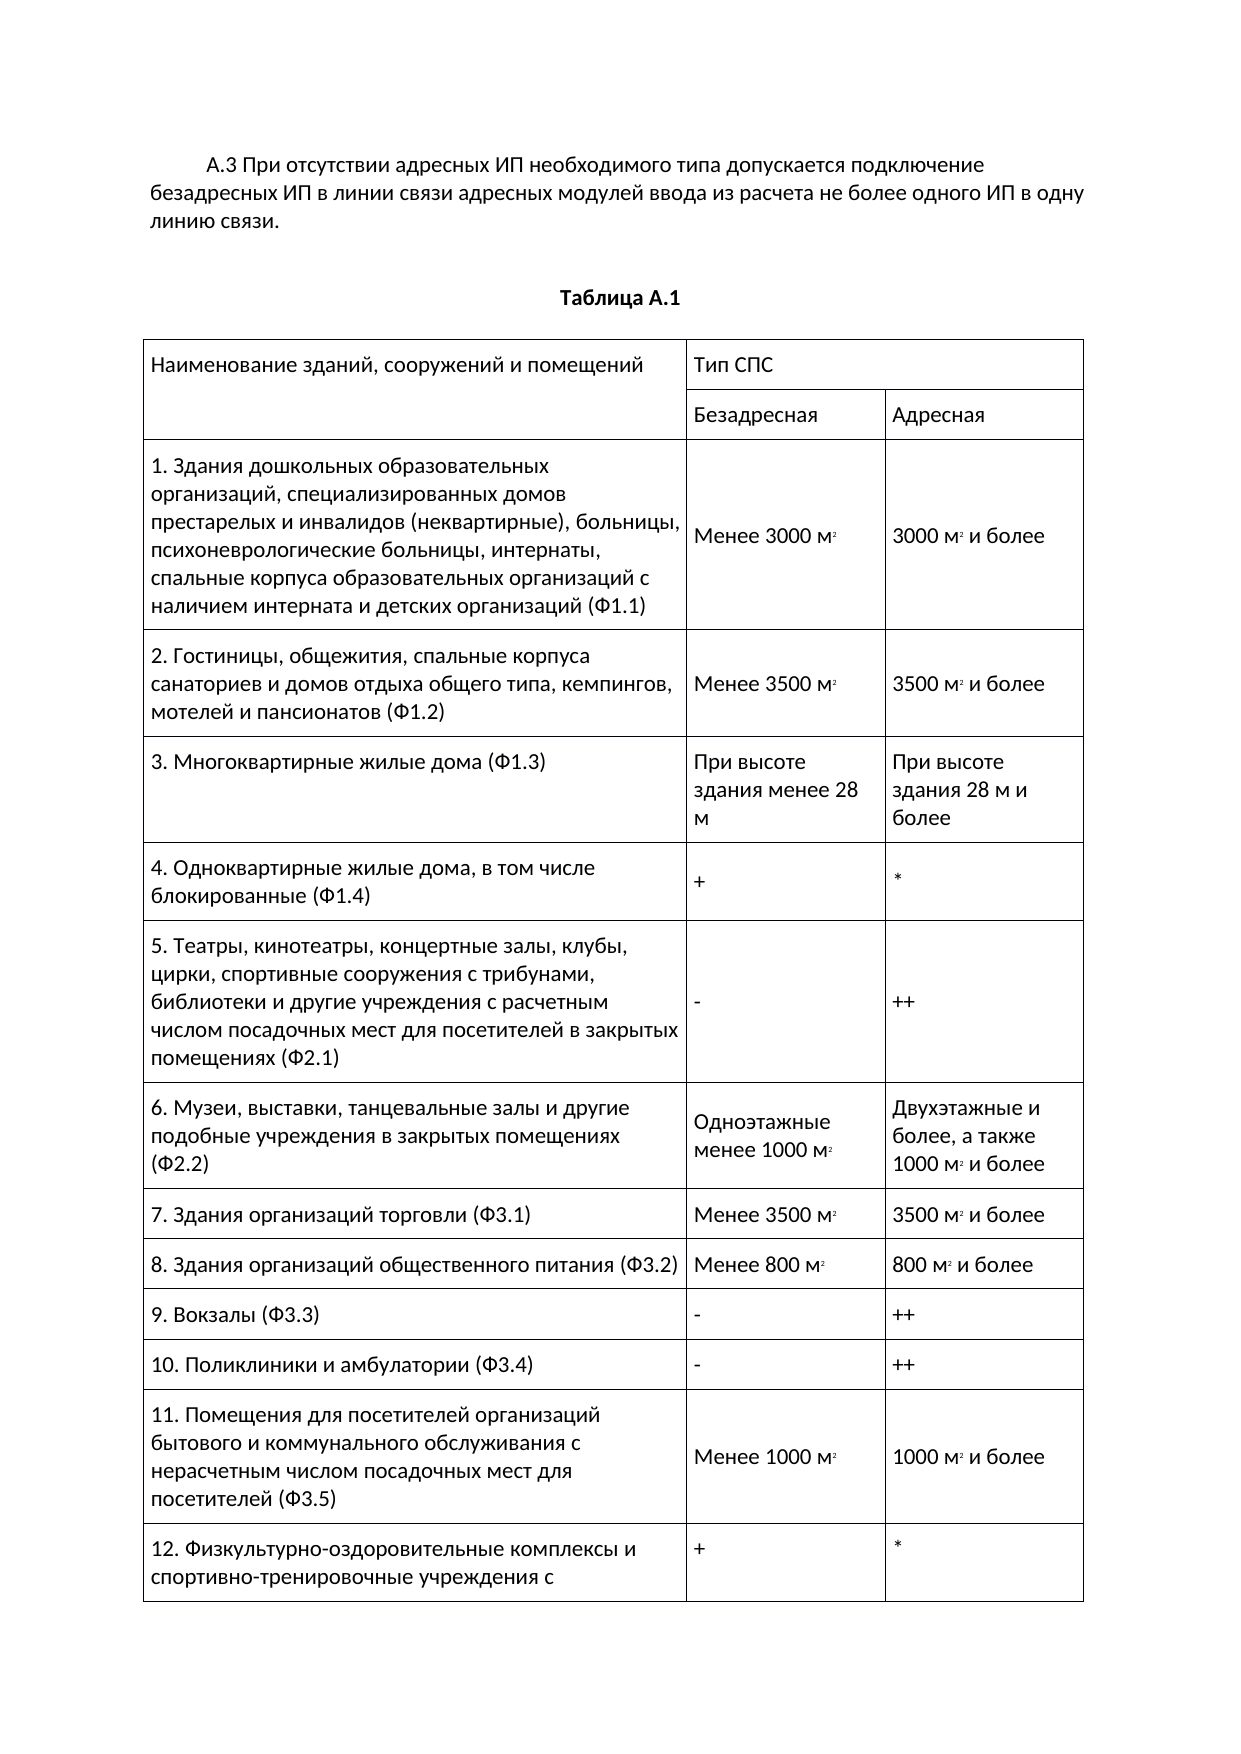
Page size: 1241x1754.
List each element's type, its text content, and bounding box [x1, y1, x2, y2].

table_cell 2. Гостиницы, общежития, спальные корпуса санаториев и домов отдыха общего типа, кемпингов, мотелей и пансионатов (Ф1.2) [144, 630, 686, 736]
table_cell 3500 м2 и более [886, 1189, 1083, 1238]
subtitle Таблица А.1 [150, 283, 1090, 311]
table_cell - [687, 921, 885, 1082]
table_cell - [687, 1289, 885, 1338]
table_cell 9. Вокзалы (Ф3.3) [144, 1289, 686, 1338]
table_cell При высоте здания менее 28 м [687, 737, 885, 842]
table_cell Менее 3000 м2 [687, 440, 885, 629]
table_cell 8. Здания организаций общественного питания (Ф3.2) [144, 1239, 686, 1288]
table_cell * [886, 1524, 1083, 1601]
table_cell 3500 м2 и более [886, 630, 1083, 736]
table_cell 10. Поликлиники и амбулатории (Ф3.4) [144, 1340, 686, 1388]
table_cell ++ [886, 1289, 1083, 1338]
table_cell 6. Музеи, выставки, танцевальные залы и другие подобные учреждения в закрытых помещениях (Ф2.2) [144, 1083, 686, 1188]
table_header Тип СПС [687, 340, 1083, 389]
text А.3 При отсутствии адресных ИП необходимого типа допускается подключение безадресных ИП в линии связи адресных модулей ввода из расчета не более одного ИП в одну линию связи. [150, 150, 1090, 234]
table_cell + [687, 843, 885, 920]
table_cell Менее 800 м2 [687, 1239, 885, 1288]
table_cell 4. Одноквартирные жилые дома, в том числе блокированные (Ф1.4) [144, 843, 686, 920]
table_cell Менее 1000 м2 [687, 1390, 885, 1523]
table_cell 1. Здания дошкольных образовательных организаций, специализированных домов престарелых и инвалидов (неквартирные), больницы, психоневрологические больницы, интернаты, спальные корпуса образовательных организаций с наличием интерната и детских организаций (Ф1.1) [144, 440, 686, 629]
table_cell * [886, 843, 1083, 920]
table_cell 7. Здания организаций торговли (Ф3.1) [144, 1189, 686, 1238]
table_cell 5. Театры, кинотеатры, концертные залы, клубы, цирки, спортивные сооружения с трибунами, библиотеки и другие учреждения с расчетным числом посадочных мест для посетителей в закрытых помещениях (Ф2.1) [144, 921, 686, 1082]
table_cell 1000 м2 и более [886, 1390, 1083, 1523]
table_cell Менее 3500 м2 [687, 630, 885, 736]
table_cell - [687, 1340, 885, 1388]
table_cell ++ [886, 1340, 1083, 1388]
table_cell При высоте здания 28 м и более [886, 737, 1083, 842]
table_cell Менее 3500 м2 [687, 1189, 885, 1238]
table_cell Адресная [886, 390, 1083, 439]
table_cell + [687, 1524, 885, 1601]
table_cell 11. Помещения для посетителей организаций бытового и коммунального обслуживания с нерасчетным числом посадочных мест для посетителей (Ф3.5) [144, 1390, 686, 1523]
table_cell ++ [886, 921, 1083, 1082]
table_cell Двухэтажные и более, а также 1000 м2 и более [886, 1083, 1083, 1188]
table_cell 3000 м2 и более [886, 440, 1083, 629]
table_cell Безадресная [687, 390, 885, 439]
table_cell Одноэтажные менее 1000 м2 [687, 1083, 885, 1188]
table_header Наименование зданий, сооружений и помещений [144, 340, 686, 439]
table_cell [144, 1524, 686, 1601]
table_cell 3. Многоквартирные жилые дома (Ф1.3) [144, 737, 686, 842]
table_cell 800 м2 и более [886, 1239, 1083, 1288]
